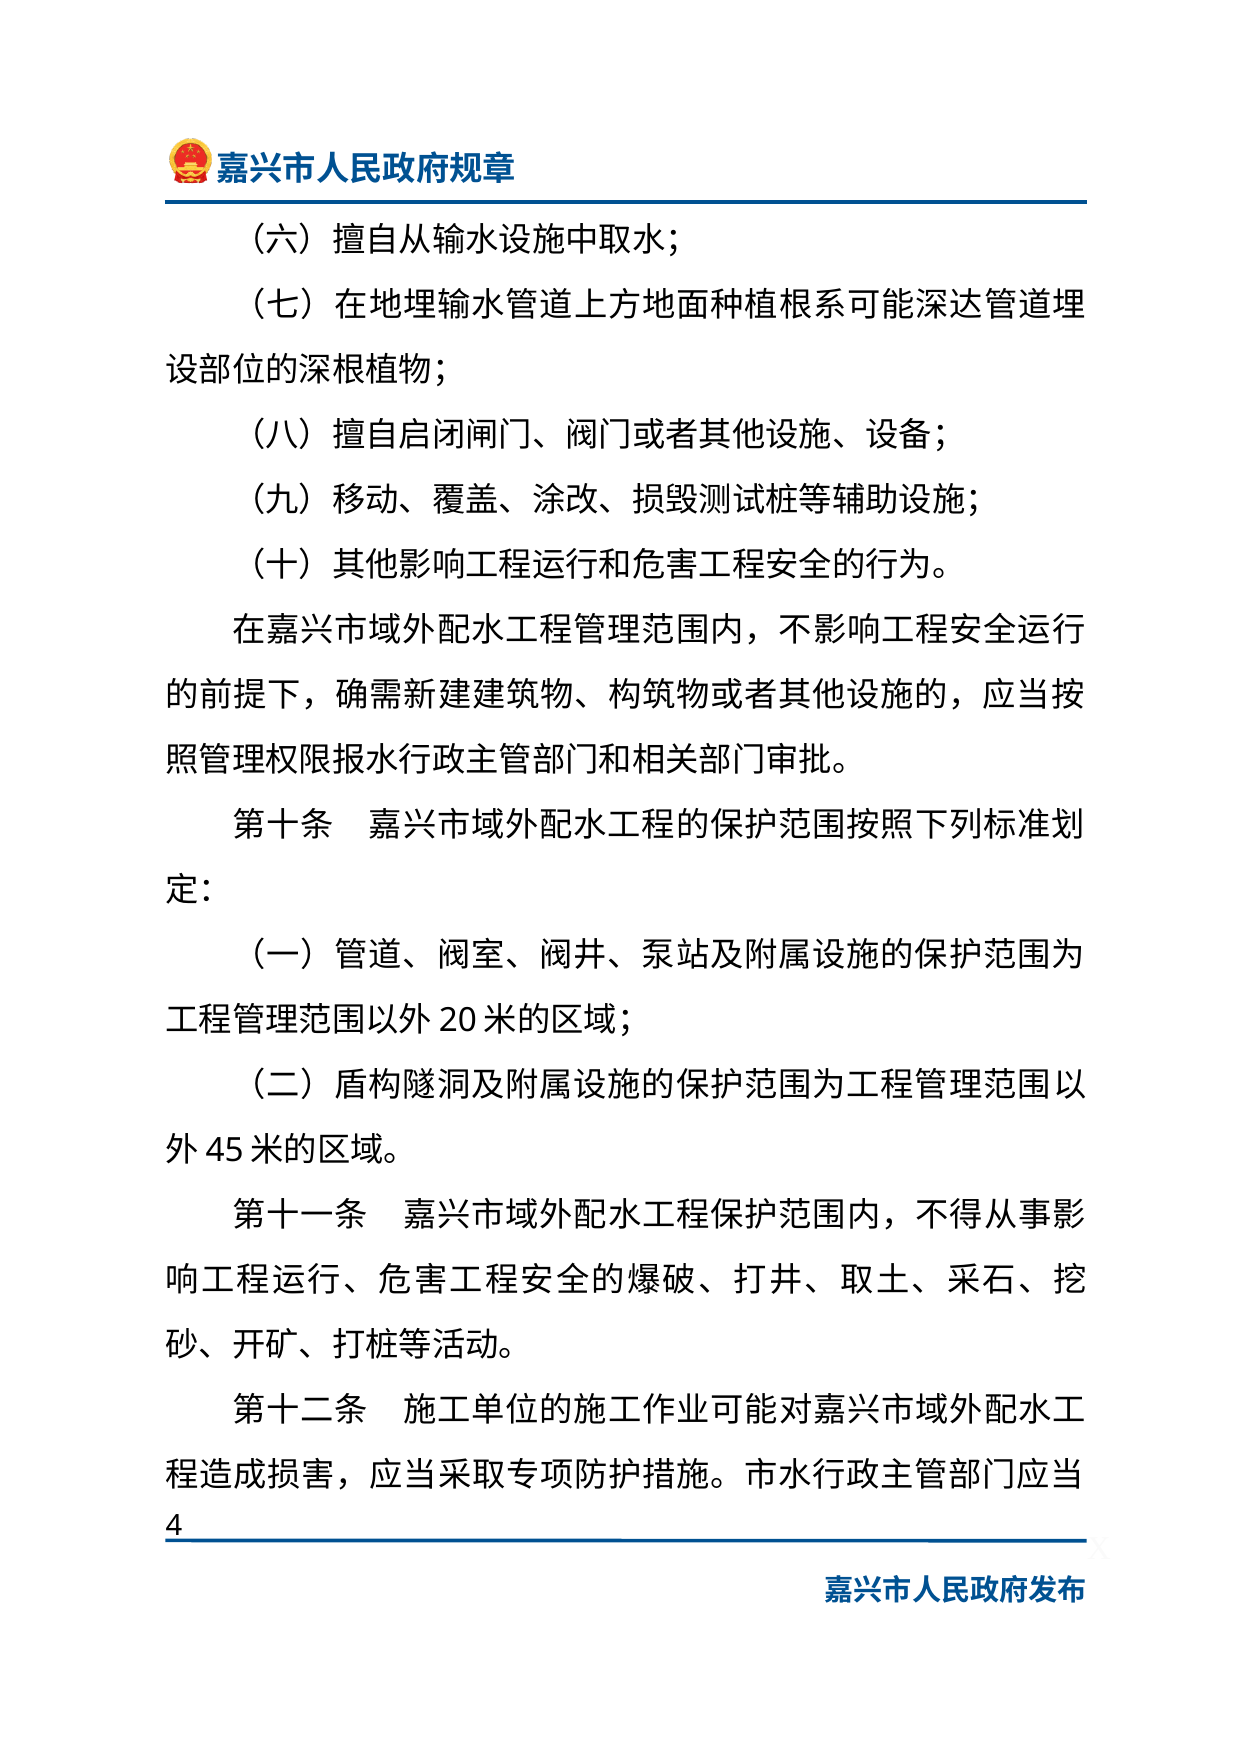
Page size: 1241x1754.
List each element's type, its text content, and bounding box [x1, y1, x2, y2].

text （六）擅自从输水设施中取水； [165, 204, 1087, 269]
text （八）擅自启闭闸门、阀门或者其他设施、设备； [165, 399, 1087, 464]
text （一）管道、阀室、阀井、泵站及附属设施的保护范围为工程管理范围以外20米的区域； [165, 919, 1087, 1049]
text 在嘉兴市域外配水工程管理范围内，不影响工程安全运行的前提下，确需新建建筑物、构筑物或者其他设施的，应当按照管理权限报水行政主管部门和相关部门审批。 [165, 594, 1087, 789]
text （九）移动、覆盖、涂改、损毁测试桩等辅助设施； [165, 464, 1087, 529]
text （七）在地埋输水管道上方地面种植根系可能深达管道埋设部位的深根植物； [165, 269, 1087, 399]
picture [165, 136, 216, 187]
text 第十条 嘉兴市域外配水工程的保护范围按照下列标准划定： [165, 789, 1087, 919]
text 第十二条 施工单位的施工作业可能对嘉兴市域外配水工程造成损害，应当采取专项防护措施。市水行政主管部门应当定期进行监督检查，嘉兴市域外配水工程运营管理单位应当对施工单位进行配水安全保护指导。 [165, 1374, 1087, 1504]
text 第十一条 嘉兴市域外配水工程保护范围内，不得从事影响工程运行、危害工程安全的爆破、打井、取土、采石、挖砂、开矿、打桩等活动。 [165, 1179, 1087, 1374]
text （二）盾构隧洞及附属设施的保护范围为工程管理范围以外45米的区域。 [165, 1049, 1087, 1179]
text （十）其他影响工程运行和危害工程安全的行为。 [165, 529, 1087, 594]
